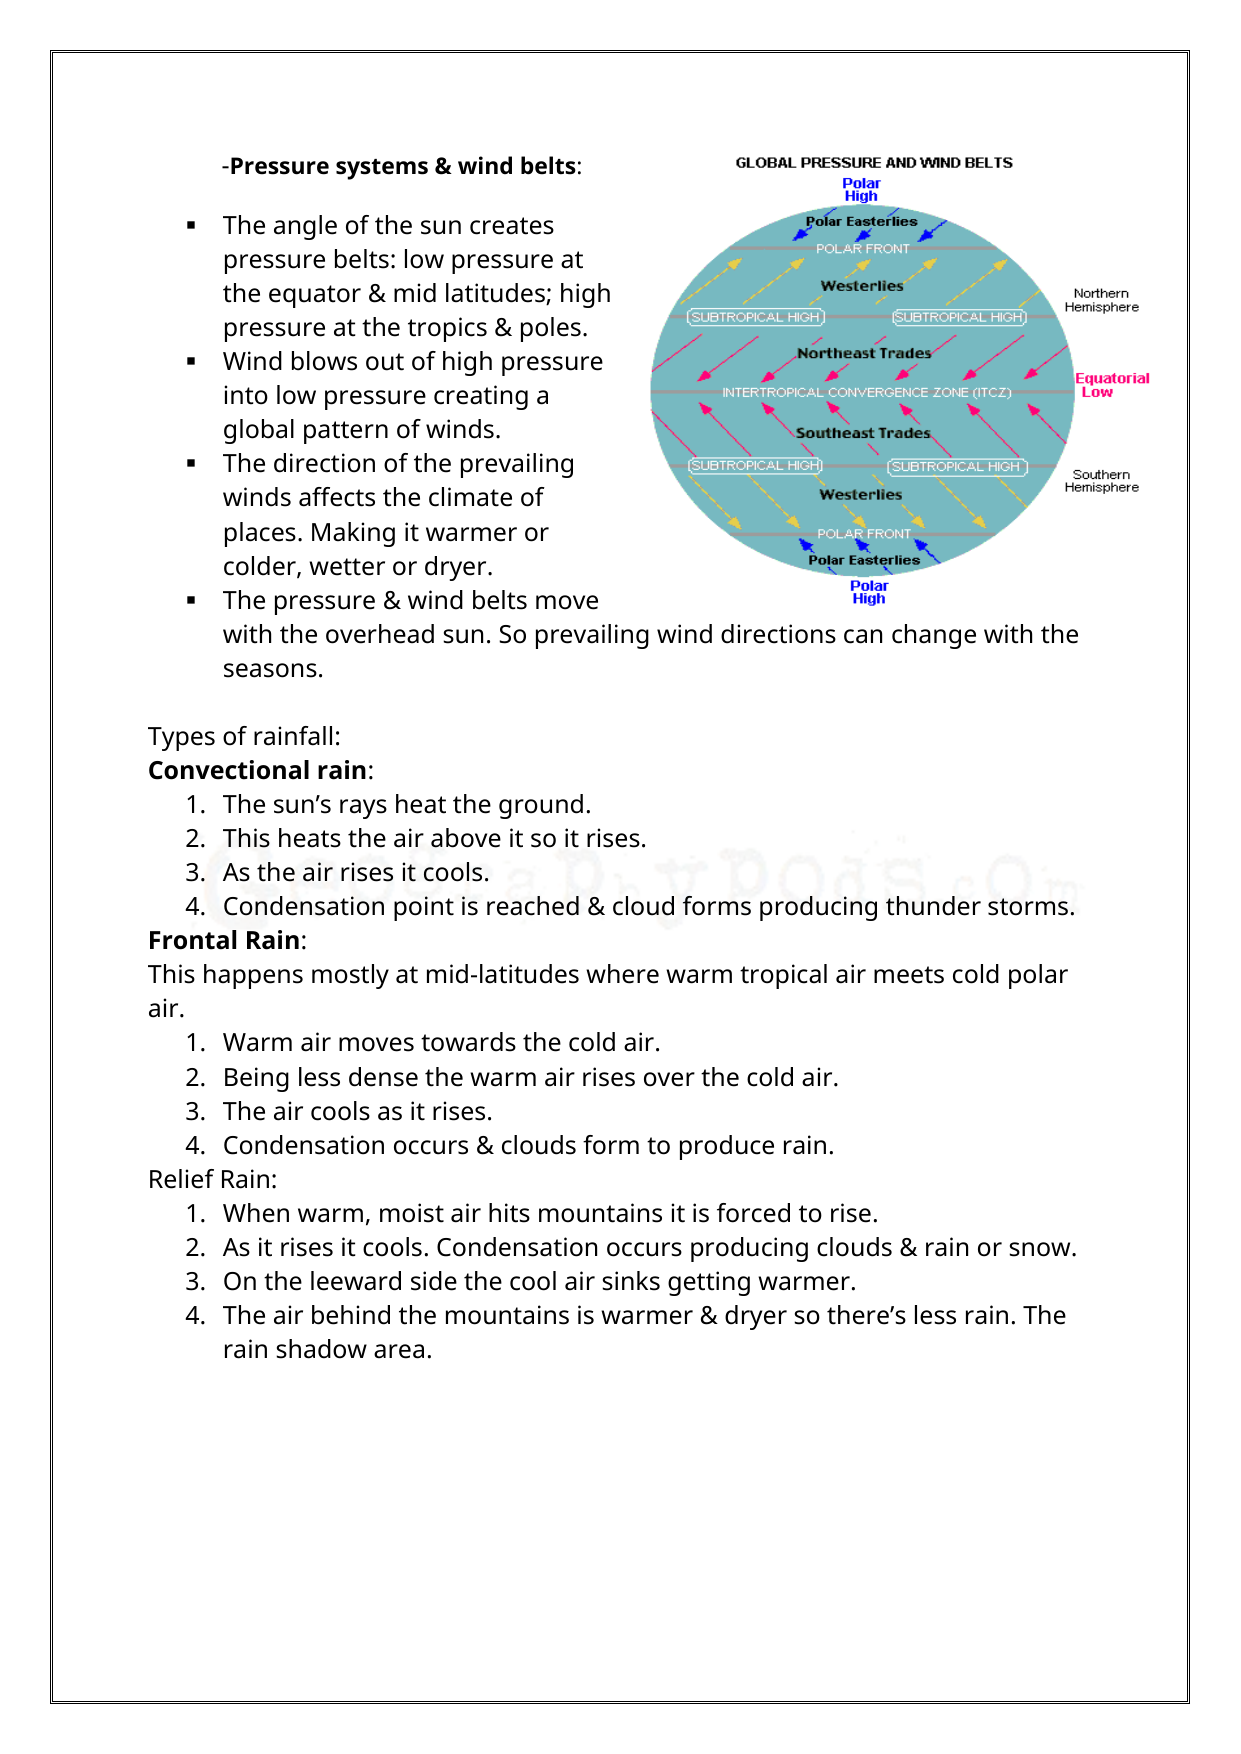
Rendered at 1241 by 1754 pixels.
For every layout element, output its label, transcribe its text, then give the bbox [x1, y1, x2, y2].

list On the leeward side the cool air sinks getting warmer. [185, 1263, 1093, 1298]
text This happens mostly at mid-latitudes where warm tropical air meets cold polar air. [148, 957, 1093, 1025]
list The air behind the mountains is warmer & dryer so there’s less rain. The rain shadow area. [185, 1298, 1093, 1366]
list As it rises it cools. Condensation occurs producing clouds & rain or snow. [185, 1229, 1093, 1263]
list The direction of the prevailing winds affects the climate of places. Making it warmer or colder, wetter or dryer. [185, 446, 639, 582]
list This heats the air above it so it rises. [185, 821, 1093, 855]
text Types of rainfall: [148, 718, 1093, 753]
list The sun’s rays heat the ground. [185, 787, 1093, 821]
picture [639, 153, 1157, 608]
text Convectional rain: [148, 753, 1093, 787]
list Condensation point is reached & cloud forms producing thunder storms. [185, 889, 1093, 923]
text -Pressure systems & wind belts: [221, 148, 1093, 182]
list When warm, moist air hits mountains it is forced to rise. [185, 1195, 1093, 1229]
list Condensation occurs & clouds form to produce rain. [185, 1127, 1093, 1161]
text Frontal Rain: [148, 923, 1093, 957]
list The pressure & wind belts move with the overhead sun. So prevailing wind directions can change with the seasons. [185, 582, 1093, 684]
list Wind blows out of high pressure into low pressure creating a global pattern of winds. [185, 344, 639, 446]
text Relief Rain: [148, 1161, 1093, 1195]
list The air cools as it rises. [185, 1093, 1093, 1127]
list The angle of the sun creates pressure belts: low pressure at the equator & mid latitudes; high pressure at the tropics & poles. [185, 208, 639, 344]
list Warm air moves towards the cold air. [185, 1025, 1093, 1059]
list Being less dense the warm air rises over the cold air. [185, 1059, 1093, 1093]
list As the air rises it cools. [185, 855, 1093, 889]
